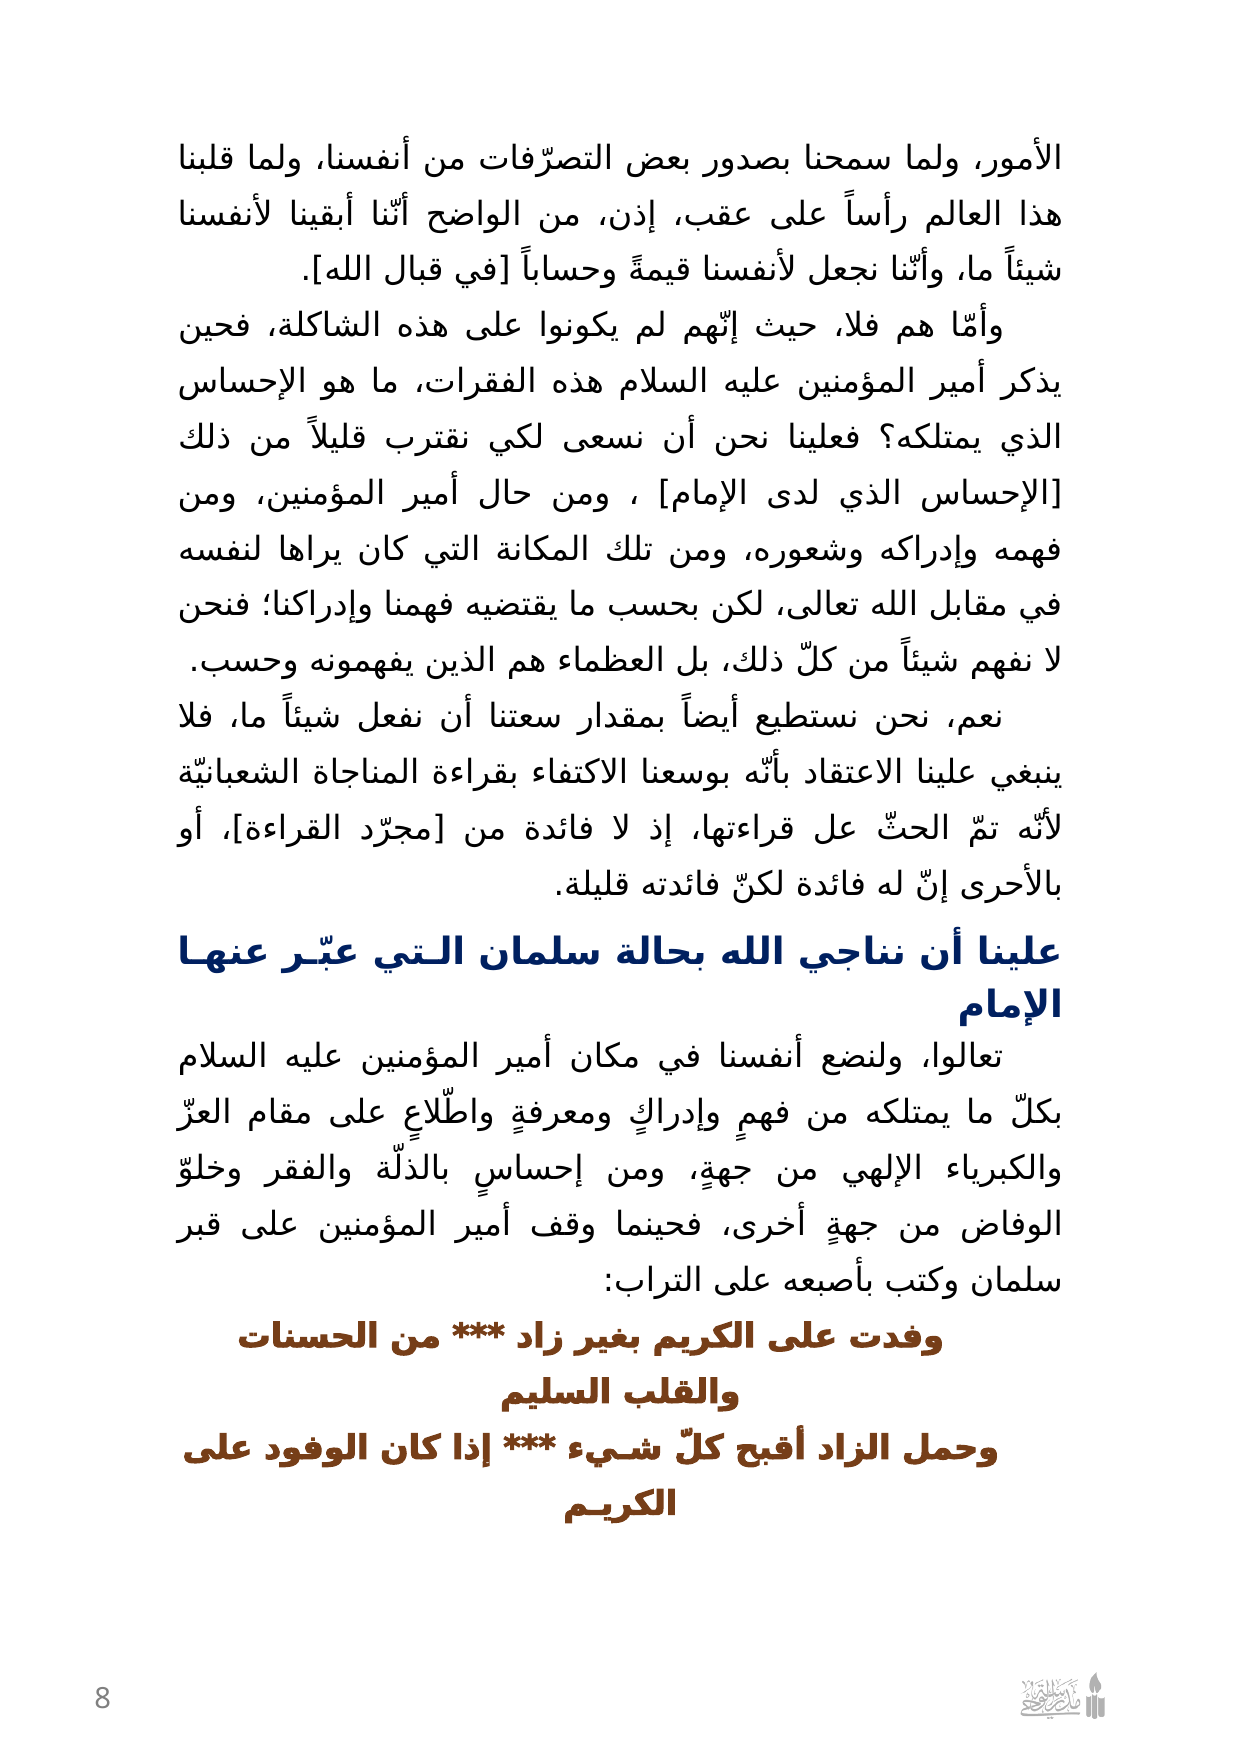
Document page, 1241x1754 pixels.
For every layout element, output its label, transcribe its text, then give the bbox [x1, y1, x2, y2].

text نعم، نحن نستطيع أيضاً بمقدار سعتنا أن نفعل شيئاً ما، فلا ينبغي علينا الاعتقاد بأنّه بوسعنا الاكتفاء بقراءة المناجاة الشعبانيّة لأنّه تمّ الحثّ عل قراءتها، إذ لا فائدة من [مجرّد القراءة]، أو بالأحرى إنّ له فائدة لكنّ فائدته قليلة. [177, 694, 1063, 917]
picture [1020, 1672, 1105, 1719]
text وأمّا هم فلا، حيث إنّهم لم يكونوا على هذه الشاكلة، فحين يذكر أمير المؤمنين عليه السلام هذه الفقرات، ما هو الإحساس الذي يمتلكه؟ فعلينا نحن أن نسعى لكي نقترب قليلاً من ذلك [الإحساس الذي لدى الإمام] ، ومن حال أمير المؤمنين، ومن فهمه وإدراكه وشعوره، ومن تلك المكانة التي كان يراها لنفسه في مقابل الله تعالى، لكن بحسب ما يقتضيه فهمنا وإدراكنا؛ فنحن لا نفهم شيئاً من كلّ ذلك، بل العظماء هم الذين يفهمونه وحسب. [177, 303, 1063, 694]
text وفدت على الكريم بغير زاد *** من الحسنات والقلب السليم [177, 1314, 1063, 1425]
title علينا أن نناجي الله بحالة سلمان التي عبّر عنها الإمام [177, 930, 1063, 1026]
text وحمل الزاد أقبح كلّ شـيء *** إذا كان الوفود على الكريـم [177, 1425, 1063, 1537]
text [177, 136, 1063, 303]
text تعالوا، ولنضع أنفسنا في مكان أمير المؤمنين عليه السلام بكلّ ما يمتلكه من فهمٍ وإدراكٍ ومعرفةٍ واطّلاعٍ على مقام العزّ والكبرياء الإلهي من جهةٍ، ومن إحساسٍ بالذلّة والفقر وخلوّ الوفاض من جهةٍ أخرى، فحينما وقف أمير المؤمنين على قبر سلمان وكتب بأصبعه على التراب: [177, 1034, 1063, 1314]
